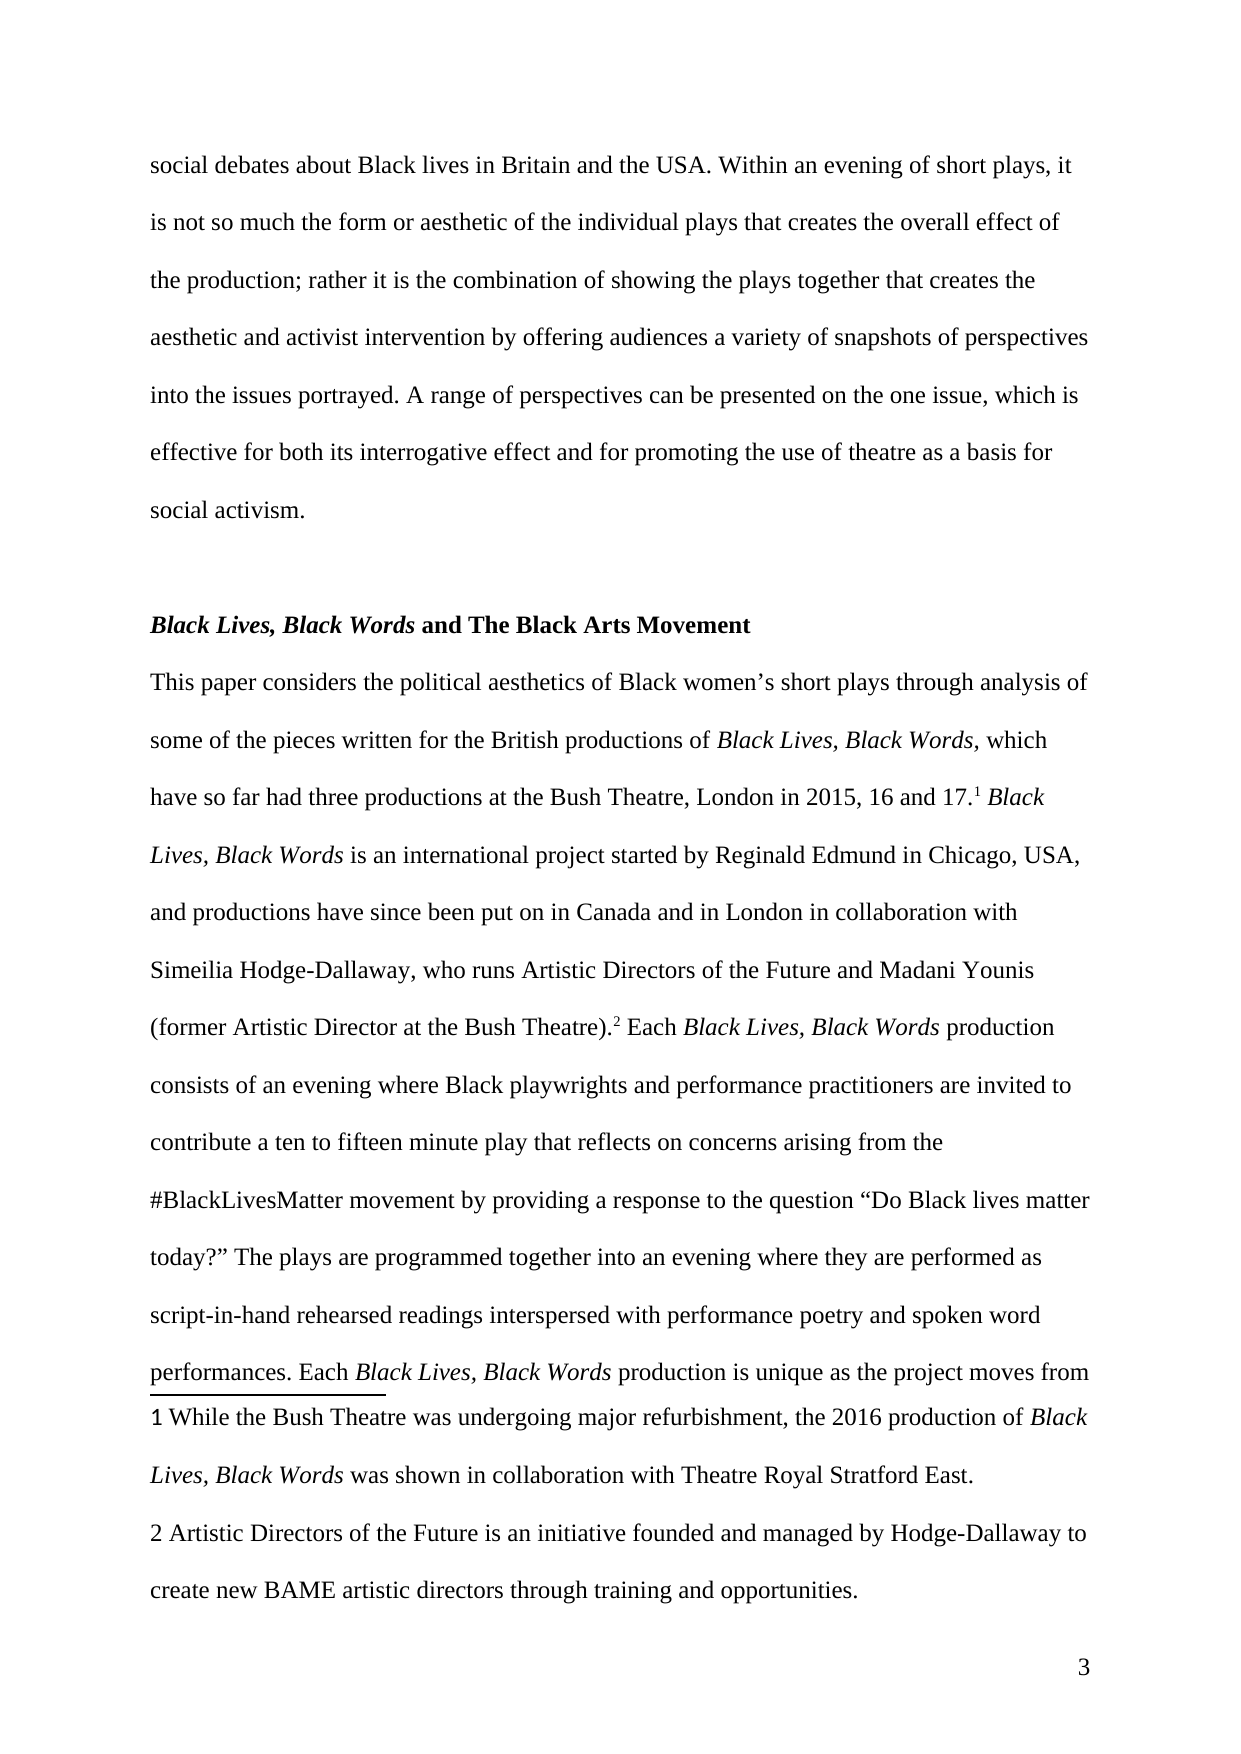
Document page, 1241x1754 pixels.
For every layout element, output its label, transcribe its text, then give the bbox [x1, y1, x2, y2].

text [150, 667, 1090, 1386]
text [150, 150, 1090, 524]
text Black Lives, Black Words and The Black Arts Movement [150, 610, 1090, 639]
